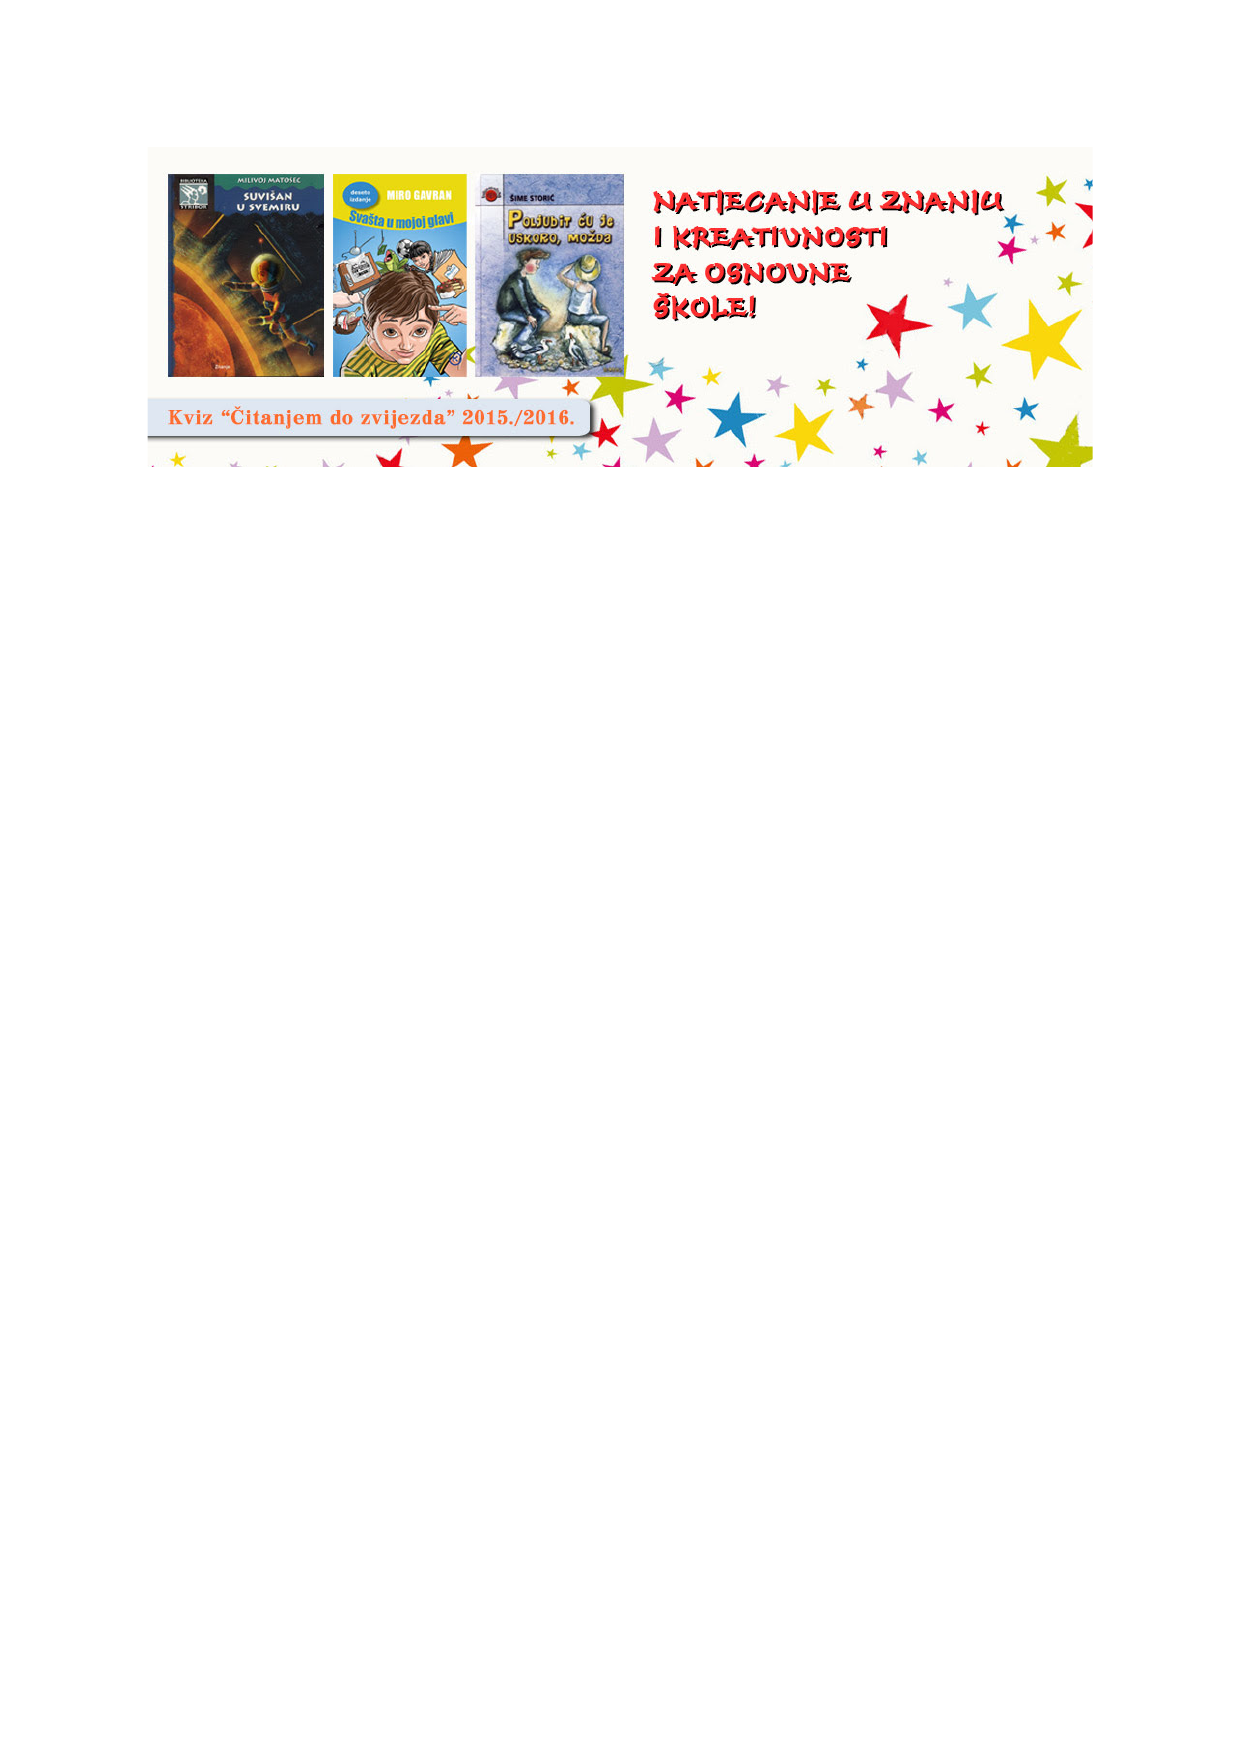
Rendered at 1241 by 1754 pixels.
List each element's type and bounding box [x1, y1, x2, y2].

picture [147, 147, 1093, 467]
